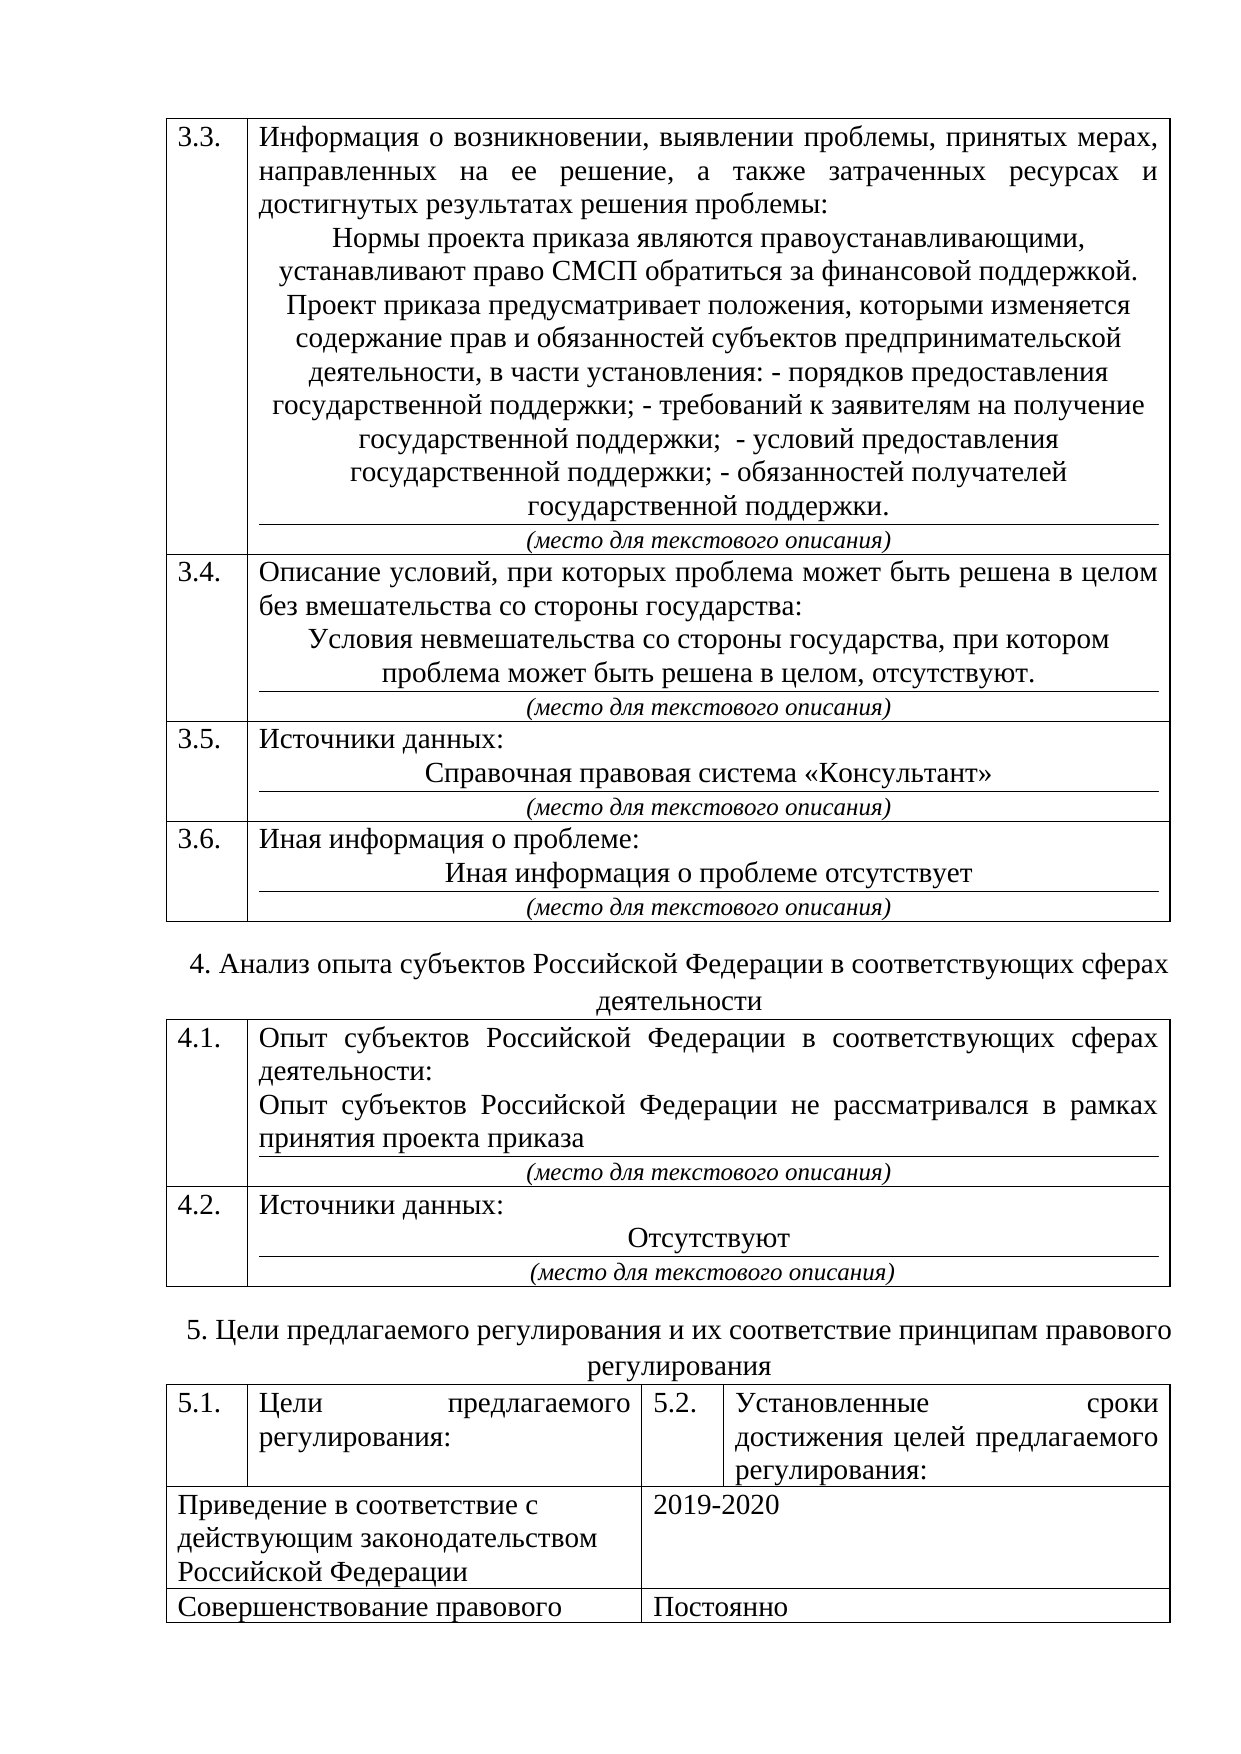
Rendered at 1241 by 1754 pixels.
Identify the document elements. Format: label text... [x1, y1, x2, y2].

table_cell 3.3. [167, 119, 247, 553]
table_cell 3.4. [167, 555, 247, 721]
table_cell Информация о возникновении, выявлении проблемы, принятых мерах, направленных на ее решение, а также затраченных ресурсах и достигнутых результатах решения проблемы: Нормы проекта приказа являются правоустанавливающими, устанавливают право СМСП обратиться за финансовой поддержкой. Проект приказа предусматривает положения, которыми изменяется содержание прав и обязанностей субъектов предпринимательской деятельности, в части установления: - порядков предоставления государственной поддержки; - требований к заявителям на получение государственной поддержки; - условий предоставления государственной поддержки; - обязанностей получателей государственной поддержки. (место для текстового описания) [248, 119, 1169, 553]
table_cell 3.5. [167, 722, 247, 821]
table_header 4.1. [167, 1020, 247, 1186]
table_cell Источники данных: Справочная правовая система «Консультант» (место для текстового описания) [248, 722, 1169, 821]
table_cell Приведение в соответствие с действующим законодательством Российской Федерации [167, 1487, 641, 1588]
table_cell Описание условий, при которых проблема может быть решена в целом без вмешательства со стороны государства: Условия невмешательства со стороны государства, при котором проблема может быть решена в целом, отсутствуют. (место для текстового описания) [248, 555, 1169, 721]
table_header 5.1. [167, 1385, 247, 1486]
text 4. Анализ опыта субъектов Российской Федерации в соответствующих сферах деятельности [177, 947, 1181, 1016]
table_header Опыт субъектов Российской Федерации в соответствующих сферах деятельности: Опыт субъектов Российской Федерации не рассматривался в рамках принятия проекта приказа (место для текстового описания) [248, 1020, 1169, 1186]
table_cell Источники данных: Отсутствуют (место для текстового описания) [248, 1187, 1169, 1286]
table_header Установленные сроки достижения целей предлагаемого регулирования: [724, 1385, 1169, 1486]
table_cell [167, 1589, 641, 1622]
table_cell 3.6. [167, 822, 247, 921]
table_header Цели предлагаемого регулирования: [248, 1385, 641, 1486]
table_cell Иная информация о проблеме: Иная информация о проблеме отсутствует (место для текстового описания) [248, 822, 1169, 921]
table_cell 4.2. [167, 1187, 247, 1286]
table_cell 2019-2020 [642, 1487, 1169, 1588]
text 5. Цели предлагаемого регулирования и их соответствие принципам правового регулирования [177, 1312, 1181, 1382]
table_header 5.2. [642, 1385, 723, 1486]
table_cell Постоянно [642, 1589, 1169, 1622]
